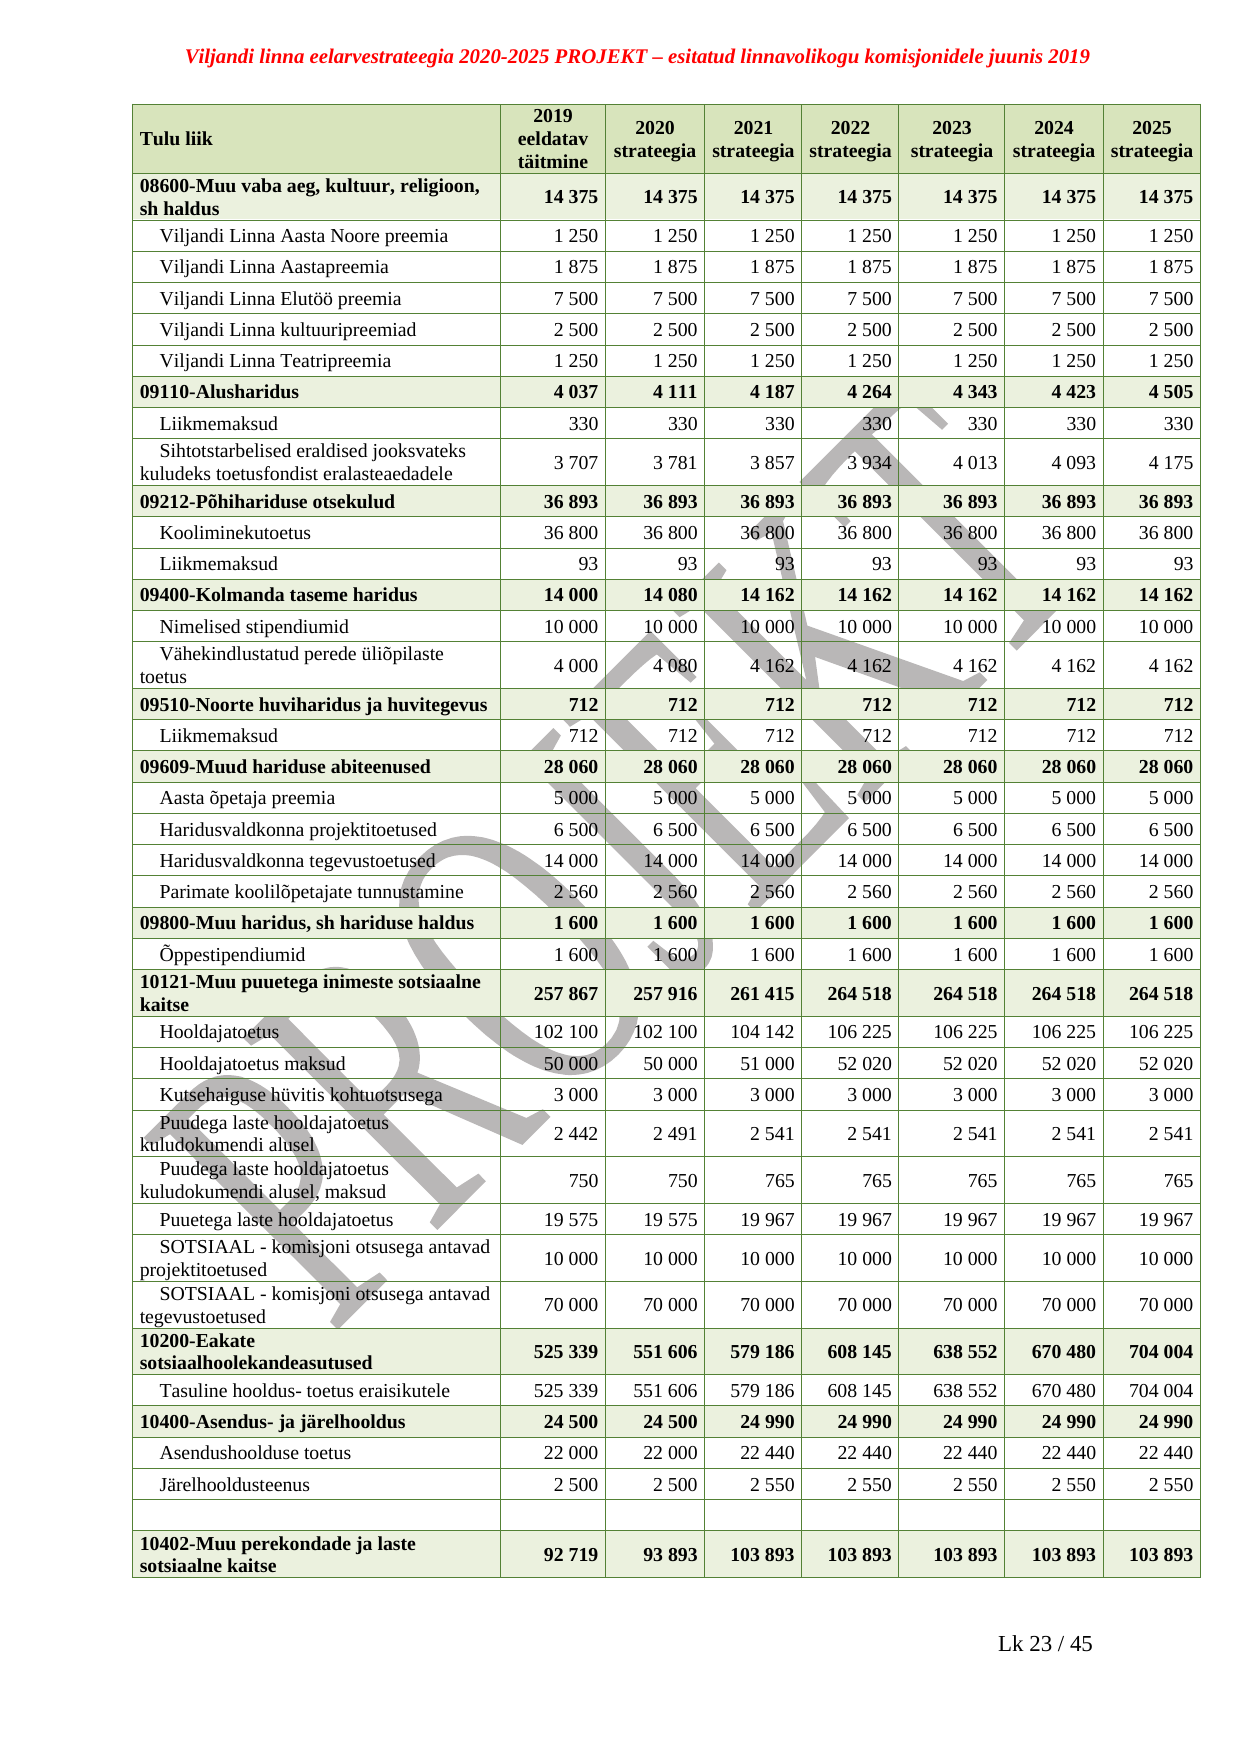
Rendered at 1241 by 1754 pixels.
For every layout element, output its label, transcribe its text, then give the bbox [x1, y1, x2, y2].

table_cell [705, 1500, 801, 1530]
table_cell 2 541 [1104, 1111, 1200, 1156]
table_cell 670 480 [1005, 1329, 1103, 1374]
table_cell 1 875 [802, 252, 898, 282]
table_cell 2 541 [705, 1111, 801, 1156]
table_header Tulu liik [133, 105, 500, 173]
table_cell 09609-Muud hariduse abiteenused [133, 751, 500, 782]
table_cell 28 060 [501, 751, 605, 782]
table_cell SOTSIAAL - komisjoni otsusega antavad projektitoetused [133, 1235, 500, 1281]
table_cell 09510-Noorte huviharidus ja huvitegevus [133, 689, 500, 719]
table_cell 52 020 [1005, 1048, 1103, 1078]
table_cell 14 000 [606, 845, 704, 875]
table_cell 36 800 [606, 517, 704, 547]
table_cell 70 000 [1104, 1282, 1200, 1327]
table_cell 7 500 [705, 283, 801, 313]
table_cell 330 [899, 408, 1004, 438]
table_cell 261 415 [705, 970, 801, 1016]
table_cell 712 [1005, 689, 1103, 719]
table_cell 1 250 [899, 221, 1004, 251]
table_cell 257 867 [501, 970, 605, 1016]
table_cell Liikmemaksud [133, 720, 500, 750]
table_cell 24 990 [899, 1406, 1004, 1437]
table_cell 22 440 [705, 1438, 801, 1468]
table_cell 36 893 [899, 486, 1004, 516]
table_cell [802, 1500, 898, 1530]
table_cell 2 560 [501, 876, 605, 907]
table_cell 6 500 [1005, 814, 1103, 844]
table_cell 765 [802, 1157, 898, 1203]
table_header 2022 strateegia [802, 105, 898, 173]
table_cell 10 000 [705, 611, 801, 641]
table_cell 608 145 [802, 1375, 898, 1405]
table_cell Puuetega laste hooldajatoetus [133, 1204, 500, 1234]
table_cell 4 175 [1104, 439, 1200, 485]
table_cell 103 893 [1005, 1531, 1103, 1577]
table_cell 6 500 [606, 814, 704, 844]
table_cell 3 000 [501, 1079, 605, 1109]
table_cell 704 004 [1104, 1375, 1200, 1405]
table_cell 14 375 [606, 174, 704, 219]
table_cell 36 800 [501, 517, 605, 547]
table_cell Viljandi Linna Aastapreemia [133, 252, 500, 282]
table_cell 106 225 [802, 1017, 898, 1047]
table_cell 2 541 [1005, 1111, 1103, 1156]
table_cell 93 [606, 549, 704, 579]
table_cell 765 [705, 1157, 801, 1203]
table_cell 264 518 [1005, 970, 1103, 1016]
table_cell 1 250 [1104, 346, 1200, 376]
table_cell 10 000 [606, 1235, 704, 1281]
table_cell 14 162 [802, 580, 898, 610]
table_cell 3 000 [606, 1079, 704, 1109]
table_cell 2 541 [802, 1111, 898, 1156]
table_cell 10 000 [606, 611, 704, 641]
table_cell 70 000 [705, 1282, 801, 1327]
table_cell 638 552 [899, 1375, 1004, 1405]
table_cell 264 518 [1104, 970, 1200, 1016]
table_cell 1 250 [501, 221, 605, 251]
table_cell 36 800 [1005, 517, 1103, 547]
table_cell 1 600 [501, 908, 605, 938]
table_cell 330 [705, 408, 801, 438]
table_cell 4 000 [501, 642, 605, 688]
table_cell 14 162 [899, 580, 1004, 610]
table_cell 93 [705, 549, 801, 579]
table_cell 1 600 [705, 939, 801, 969]
table_header 2020 strateegia [606, 105, 704, 173]
table_cell 14 000 [501, 580, 605, 610]
table_cell 2 560 [1104, 876, 1200, 907]
table_cell 712 [606, 689, 704, 719]
table_cell 750 [501, 1157, 605, 1203]
table_cell Liikmemaksud [133, 408, 500, 438]
table_cell 765 [1005, 1157, 1103, 1203]
table_cell 14 000 [1104, 845, 1200, 875]
table_cell 24 990 [705, 1406, 801, 1437]
table_cell 5 000 [501, 783, 605, 813]
table_header 2023 strateegia [899, 105, 1004, 173]
table_cell Haridusvaldkonna projektitoetused [133, 814, 500, 844]
table_cell 70 000 [802, 1282, 898, 1327]
table_cell 4 423 [1005, 377, 1103, 407]
table_cell 2 500 [606, 1469, 704, 1499]
table_cell 1 250 [1005, 346, 1103, 376]
table_cell 10 000 [1104, 611, 1200, 641]
table_cell 2 560 [606, 876, 704, 907]
table_cell 4 111 [606, 377, 704, 407]
table_cell 6 500 [899, 814, 1004, 844]
table_cell 1 875 [899, 252, 1004, 282]
table_cell 14 375 [802, 174, 898, 219]
table_cell 1 600 [606, 939, 704, 969]
table_cell 5 000 [899, 783, 1004, 813]
table_cell 4 037 [501, 377, 605, 407]
table_cell 10 000 [1104, 1235, 1200, 1281]
table_cell Viljandi Linna Teatripreemia [133, 346, 500, 376]
table_cell 2 560 [899, 876, 1004, 907]
table_cell 3 000 [705, 1079, 801, 1109]
table_cell 579 186 [705, 1329, 801, 1374]
table_cell 264 518 [899, 970, 1004, 1016]
table_cell Tasuline hooldus- toetus eraisikutele [133, 1375, 500, 1405]
table_cell 4 264 [802, 377, 898, 407]
table_cell 2 550 [1104, 1469, 1200, 1499]
table_cell 2 500 [802, 314, 898, 344]
table_cell 3 781 [606, 439, 704, 485]
table_cell 2 500 [501, 314, 605, 344]
table_cell 2 500 [1104, 314, 1200, 344]
table_cell Hooldajatoetus [133, 1017, 500, 1047]
table_cell 10 000 [899, 611, 1004, 641]
table_cell 4 093 [1005, 439, 1103, 485]
table_cell 52 020 [899, 1048, 1004, 1078]
table_cell 6 500 [802, 814, 898, 844]
table_cell 712 [802, 720, 898, 750]
table_cell 1 875 [606, 252, 704, 282]
table_cell 6 500 [705, 814, 801, 844]
table_cell 5 000 [1104, 783, 1200, 813]
table_cell 1 250 [705, 221, 801, 251]
table_cell 765 [899, 1157, 1004, 1203]
table_cell 10400-Asendus- ja järelhooldus [133, 1406, 500, 1437]
table_cell 1 250 [899, 346, 1004, 376]
table_cell 14 375 [501, 174, 605, 219]
table_cell 10 000 [899, 1235, 1004, 1281]
table_header 2025 strateegia [1104, 105, 1200, 173]
table_cell 09212-Põhihariduse otsekulud [133, 486, 500, 516]
table_cell 712 [606, 720, 704, 750]
table_cell 4 162 [802, 642, 898, 688]
table_cell 50 000 [606, 1048, 704, 1078]
table_cell [1104, 1500, 1200, 1530]
table_cell 3 857 [705, 439, 801, 485]
table_cell 1 875 [705, 252, 801, 282]
table_cell 1 600 [802, 939, 898, 969]
table_cell 1 250 [501, 346, 605, 376]
table_cell 608 145 [802, 1329, 898, 1374]
table_cell 93 [1104, 549, 1200, 579]
table_cell 22 000 [606, 1438, 704, 1468]
table_cell 525 339 [501, 1329, 605, 1374]
table_cell 102 100 [501, 1017, 605, 1047]
table_cell 22 440 [1005, 1438, 1103, 1468]
table_cell Aasta õpetaja preemia [133, 783, 500, 813]
table_cell 257 916 [606, 970, 704, 1016]
table_cell 704 004 [1104, 1329, 1200, 1374]
table_cell 1 250 [1104, 221, 1200, 251]
table_cell 19 575 [501, 1204, 605, 1234]
table_cell 2 550 [899, 1469, 1004, 1499]
table_header 2021 strateegia [705, 105, 801, 173]
table_cell 14 080 [606, 580, 704, 610]
table_cell 2 560 [705, 876, 801, 907]
table_cell 10 000 [1005, 611, 1103, 641]
table_cell 09110-Alusharidus [133, 377, 500, 407]
table_cell 106 225 [1104, 1017, 1200, 1047]
table_cell 14 162 [1005, 580, 1103, 610]
table_cell Asendushoolduse toetus [133, 1438, 500, 1468]
table_cell 10 000 [501, 1235, 605, 1281]
table_cell Sihtotstarbelised eraldised jooksvateks kuludeks toetusfondist eralasteaedadele [133, 439, 500, 485]
table_cell 2 491 [606, 1111, 704, 1156]
table_cell 14 000 [501, 845, 605, 875]
table_cell 1 600 [501, 939, 605, 969]
table_cell 93 893 [606, 1531, 704, 1577]
table_cell 14 000 [802, 845, 898, 875]
table_cell 4 505 [1104, 377, 1200, 407]
table_cell 08600-Muu vaba aeg, kultuur, religioon, sh haldus [133, 174, 500, 219]
table_cell 579 186 [705, 1375, 801, 1405]
table_cell 2 560 [1005, 876, 1103, 907]
table_cell 70 000 [899, 1282, 1004, 1327]
table_cell 52 020 [1104, 1048, 1200, 1078]
table_cell 14 162 [705, 580, 801, 610]
table_cell [501, 1500, 605, 1530]
table_cell 3 707 [501, 439, 605, 485]
table_cell 3 000 [1005, 1079, 1103, 1109]
table_cell 1 600 [802, 908, 898, 938]
table_cell 670 480 [1005, 1375, 1103, 1405]
table_cell 2 500 [899, 314, 1004, 344]
table_cell 103 893 [802, 1531, 898, 1577]
table_cell 106 225 [899, 1017, 1004, 1047]
table_cell 1 875 [501, 252, 605, 282]
table_cell 51 000 [705, 1048, 801, 1078]
table_cell 712 [899, 689, 1004, 719]
table_cell Viljandi Linna kultuuripreemiad [133, 314, 500, 344]
table_cell 50 000 [501, 1048, 605, 1078]
table_header 2019 eeldatav täitmine [501, 105, 605, 173]
table_cell 3 000 [1104, 1079, 1200, 1109]
table_cell 551 606 [606, 1329, 704, 1374]
table_cell 4 080 [606, 642, 704, 688]
table_cell 14 000 [899, 845, 1004, 875]
table_cell Parimate koolilõpetajate tunnustamine [133, 876, 500, 907]
table_cell 6 500 [501, 814, 605, 844]
table_cell Kooliminekutoetus [133, 517, 500, 547]
table_cell 330 [1104, 408, 1200, 438]
table_cell 2 550 [1005, 1469, 1103, 1499]
table_cell 09800-Muu haridus, sh hariduse haldus [133, 908, 500, 938]
table_cell 1 250 [705, 346, 801, 376]
table_cell SOTSIAAL - komisjoni otsusega antavad tegevustoetused [133, 1282, 500, 1327]
table_cell 551 606 [606, 1375, 704, 1405]
table_cell 10402-Muu perekondade ja laste sotsiaalne kaitse [133, 1531, 500, 1577]
table_cell 712 [501, 689, 605, 719]
table_cell 10200-Eakate sotsiaalhoolekandeasutused [133, 1329, 500, 1374]
table_cell 10 000 [705, 1235, 801, 1281]
table_cell 1 600 [899, 939, 1004, 969]
table_cell 2 541 [899, 1111, 1004, 1156]
table_cell 3 934 [802, 439, 898, 485]
table_cell 36 893 [1104, 486, 1200, 516]
table_cell 4 162 [1005, 642, 1103, 688]
table_cell 19 967 [802, 1204, 898, 1234]
table_cell 70 000 [1005, 1282, 1103, 1327]
table_cell 2 500 [1005, 314, 1103, 344]
table_cell 93 [802, 549, 898, 579]
table_cell 712 [1104, 689, 1200, 719]
table_cell Kutsehaiguse hüvitis kohtuotsusega [133, 1079, 500, 1109]
table_cell 93 [501, 549, 605, 579]
table_cell 1 250 [802, 221, 898, 251]
table_cell 92 719 [501, 1531, 605, 1577]
table_cell 14 000 [1005, 845, 1103, 875]
table_cell 1 875 [1005, 252, 1103, 282]
table_cell 765 [1104, 1157, 1200, 1203]
table_cell 22 440 [802, 1438, 898, 1468]
table_cell 103 893 [705, 1531, 801, 1577]
table_cell 7 500 [1104, 283, 1200, 313]
table_cell 1 600 [1104, 939, 1200, 969]
table_cell 102 100 [606, 1017, 704, 1047]
table_cell 330 [606, 408, 704, 438]
table_cell Puudega laste hooldajatoetus kuludokumendi alusel [133, 1111, 500, 1156]
table_cell 22 000 [501, 1438, 605, 1468]
table_cell 24 990 [1005, 1406, 1103, 1437]
table_cell 712 [899, 720, 1004, 750]
table_cell 1 600 [705, 908, 801, 938]
table_cell 2 560 [802, 876, 898, 907]
table_cell 3 000 [802, 1079, 898, 1109]
table_cell 24 500 [606, 1406, 704, 1437]
table_cell 14 000 [705, 845, 801, 875]
table_cell 5 000 [606, 783, 704, 813]
table_cell 28 060 [705, 751, 801, 782]
table_cell 70 000 [501, 1282, 605, 1327]
table_cell 93 [899, 549, 1004, 579]
table_cell 36 800 [899, 517, 1004, 547]
table_cell 19 967 [1005, 1204, 1103, 1234]
table_cell 2 442 [501, 1111, 605, 1156]
table_cell 264 518 [802, 970, 898, 1016]
table_cell 14 375 [705, 174, 801, 219]
table_cell 28 060 [606, 751, 704, 782]
table_cell 103 893 [1104, 1531, 1200, 1577]
table_cell 10 000 [501, 611, 605, 641]
table_cell 1 250 [606, 346, 704, 376]
table_cell 712 [501, 720, 605, 750]
table_cell 36 800 [802, 517, 898, 547]
table_cell 330 [1005, 408, 1103, 438]
table_cell 10 000 [802, 611, 898, 641]
table_cell 1 250 [802, 346, 898, 376]
table_cell 22 440 [1104, 1438, 1200, 1468]
table_cell 750 [606, 1157, 704, 1203]
table_cell 24 990 [1104, 1406, 1200, 1437]
table_cell 52 020 [802, 1048, 898, 1078]
table_cell 712 [1104, 720, 1200, 750]
table_cell 70 000 [606, 1282, 704, 1327]
table_cell 330 [802, 408, 898, 438]
table_cell 7 500 [606, 283, 704, 313]
table_cell 14 375 [1005, 174, 1103, 219]
table_cell 93 [1005, 549, 1103, 579]
table_cell 2 500 [705, 314, 801, 344]
table_cell 1 600 [1104, 908, 1200, 938]
table_cell 106 225 [1005, 1017, 1103, 1047]
table_cell 19 967 [1104, 1204, 1200, 1234]
table_cell 28 060 [1104, 751, 1200, 782]
table_cell 6 500 [1104, 814, 1200, 844]
table_cell [606, 1500, 704, 1530]
table_cell 7 500 [501, 283, 605, 313]
table_cell Viljandi Linna Elutöö preemia [133, 283, 500, 313]
table_cell 22 440 [899, 1438, 1004, 1468]
table_cell Nimelised stipendiumid [133, 611, 500, 641]
table_cell 19 967 [899, 1204, 1004, 1234]
table_cell 712 [1005, 720, 1103, 750]
table_cell 1 250 [1005, 221, 1103, 251]
table_cell 24 500 [501, 1406, 605, 1437]
table_cell 10 000 [802, 1235, 898, 1281]
table_cell 2 550 [705, 1469, 801, 1499]
table_cell 7 500 [899, 283, 1004, 313]
table_cell 712 [705, 689, 801, 719]
table_cell Viljandi Linna Aasta Noore preemia [133, 221, 500, 251]
table_cell 525 339 [501, 1375, 605, 1405]
table_cell 1 600 [1005, 939, 1103, 969]
table_cell Vähekindlustatud perede üliõpilaste toetus [133, 642, 500, 688]
table_cell 4 013 [899, 439, 1004, 485]
table_cell 19 967 [705, 1204, 801, 1234]
table_cell 5 000 [802, 783, 898, 813]
table_cell Hooldajatoetus maksud [133, 1048, 500, 1078]
table_cell 28 060 [1005, 751, 1103, 782]
table_cell 36 893 [705, 486, 801, 516]
table_cell 103 893 [899, 1531, 1004, 1577]
table_cell 28 060 [802, 751, 898, 782]
table_cell 36 893 [501, 486, 605, 516]
table_cell 36 893 [1005, 486, 1103, 516]
table_cell Järelhooldusteenus [133, 1469, 500, 1499]
table_cell 330 [501, 408, 605, 438]
table_cell [1005, 1500, 1103, 1530]
table_cell Õppestipendiumid [133, 939, 500, 969]
table_cell 4 162 [705, 642, 801, 688]
table_cell 09400-Kolmanda taseme haridus [133, 580, 500, 610]
table_cell 14 162 [1104, 580, 1200, 610]
table_cell 1 600 [606, 908, 704, 938]
table_cell 4 343 [899, 377, 1004, 407]
table_cell [899, 1500, 1004, 1530]
table_header 2024 strateegia [1005, 105, 1103, 173]
table_cell 5 000 [705, 783, 801, 813]
table_cell 19 575 [606, 1204, 704, 1234]
table_cell 4 187 [705, 377, 801, 407]
table_cell 2 500 [501, 1469, 605, 1499]
table_cell 5 000 [1005, 783, 1103, 813]
table_cell 4 162 [899, 642, 1004, 688]
table_cell 24 990 [802, 1406, 898, 1437]
table_cell 36 893 [606, 486, 704, 516]
table_cell 14 375 [1104, 174, 1200, 219]
table_cell 1 600 [1005, 908, 1103, 938]
table_cell 712 [802, 689, 898, 719]
table_cell 4 162 [1104, 642, 1200, 688]
table_cell 7 500 [1005, 283, 1103, 313]
table_cell 1 600 [899, 908, 1004, 938]
table_cell 712 [705, 720, 801, 750]
table_cell Puudega laste hooldajatoetus kuludokumendi alusel, maksud [133, 1157, 500, 1203]
table_cell 36 800 [1104, 517, 1200, 547]
table_cell 36 800 [705, 517, 801, 547]
table_cell [133, 1500, 500, 1530]
table_cell 28 060 [899, 751, 1004, 782]
table_cell Haridusvaldkonna tegevustoetused [133, 845, 500, 875]
table_cell 36 893 [802, 486, 898, 516]
table_cell Liikmemaksud [133, 549, 500, 579]
table_cell 2 500 [606, 314, 704, 344]
table_cell 14 375 [899, 174, 1004, 219]
table_cell 7 500 [802, 283, 898, 313]
table_cell 10121-Muu puuetega inimeste sotsiaalne kaitse [133, 970, 500, 1016]
table_cell 3 000 [899, 1079, 1004, 1109]
table_cell 1 250 [606, 221, 704, 251]
table_cell 638 552 [899, 1329, 1004, 1374]
table_cell 104 142 [705, 1017, 801, 1047]
table_cell 2 550 [802, 1469, 898, 1499]
table_cell 10 000 [1005, 1235, 1103, 1281]
table_cell 1 875 [1104, 252, 1200, 282]
